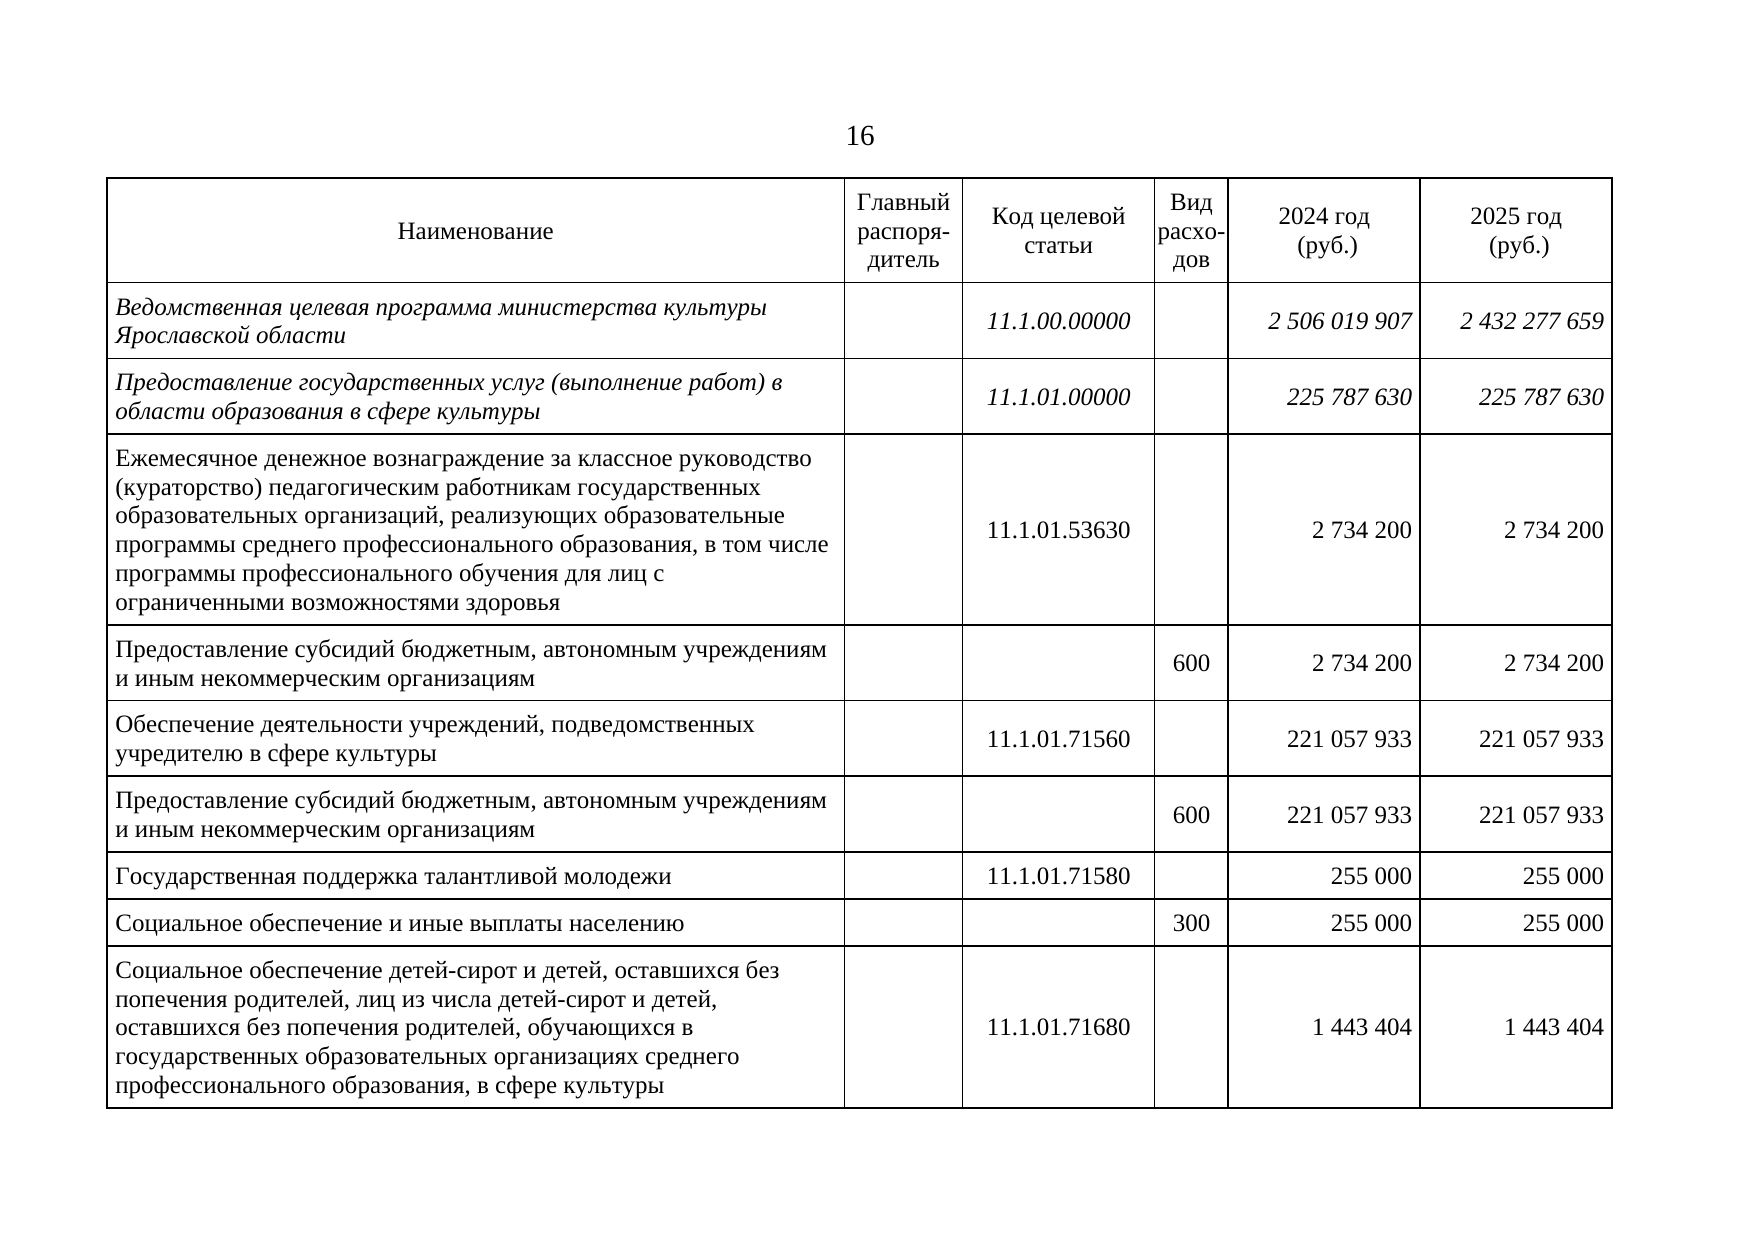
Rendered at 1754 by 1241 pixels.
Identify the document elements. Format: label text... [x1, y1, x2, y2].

table_cell [845, 359, 962, 433]
table_cell 11.1.01.53630 [963, 435, 1154, 624]
table_cell [963, 777, 1154, 851]
table_cell [845, 777, 962, 851]
table_cell Социальное обеспечение детей-сирот и детей, оставшихся без попечения родителей, лиц из числа детей-сирот и детей, оставшихся без попечения родителей, обучающихся в государственных образовательных организациях среднего профессионального образования, в сфере культуры [108, 947, 844, 1107]
table_cell [845, 853, 962, 898]
table_header [1229, 179, 1419, 282]
table_cell 600 [1155, 777, 1227, 851]
table_cell 255 000 [1229, 853, 1419, 898]
table_cell Обеспечение деятельности учреждений, подведомственных учредителю в сфере культуры [108, 701, 844, 775]
table_cell 2 734 200 [1421, 435, 1611, 624]
table_cell 600 [1155, 626, 1227, 700]
table_cell 300 [1155, 900, 1227, 945]
table_cell Социальное обеспечение и иные выплаты населению [108, 900, 844, 945]
table_cell [845, 626, 962, 700]
table_header [1155, 179, 1227, 282]
table_cell [1155, 853, 1227, 898]
table_header [108, 179, 844, 282]
table_cell [1155, 359, 1227, 433]
table_cell [1155, 435, 1227, 624]
table_cell 1 443 404 [1421, 947, 1611, 1107]
table_cell 221 057 933 [1229, 701, 1419, 775]
table_cell [845, 283, 962, 357]
table_cell [963, 900, 1154, 945]
table_cell 2 734 200 [1229, 435, 1419, 624]
table_cell Предоставление субсидий бюджетным, автономным учреждениям и иным некоммерческим организациям [108, 626, 844, 700]
table_header [845, 179, 962, 282]
table_cell 11.1.01.00000 [963, 359, 1154, 433]
table_cell Предоставление субсидий бюджетным, автономным учреждениям и иным некоммерческим организациям [108, 777, 844, 851]
table_cell [845, 900, 962, 945]
table_cell Предоставление государственных услуг (выполнение работ) в области образования в сфере культуры [108, 359, 844, 433]
table_header [1421, 179, 1611, 282]
table_cell 225 787 630 [1421, 359, 1611, 433]
table_cell 221 057 933 [1421, 777, 1611, 851]
table_cell Ведомственная целевая программа министерства культуры Ярославской области [108, 283, 844, 357]
table_cell 255 000 [1421, 853, 1611, 898]
table_cell [963, 626, 1154, 700]
table_cell 11.1.00.00000 [963, 283, 1154, 357]
table_cell 11.1.01.71680 [963, 947, 1154, 1107]
table_cell [845, 435, 962, 624]
table_header [963, 179, 1154, 282]
table_cell 221 057 933 [1229, 777, 1419, 851]
table_cell 11.1.01.71580 [963, 853, 1154, 898]
table_cell [1155, 947, 1227, 1107]
table_cell 255 000 [1229, 900, 1419, 945]
table_cell 2 506 019 907 [1229, 283, 1419, 357]
table_cell 11.1.01.71560 [963, 701, 1154, 775]
table_cell [1155, 283, 1227, 357]
table_cell 221 057 933 [1421, 701, 1611, 775]
table_cell Ежемесячное денежное вознаграждение за классное руководство (кураторство) педагогическим работникам государственных образовательных организаций, реализующих образовательные программы среднего профессионального образования, в том числе программы профессионального обучения для лиц с ограниченными возможностями здоровья [108, 435, 844, 624]
table_cell 2 734 200 [1421, 626, 1611, 700]
table_cell [845, 947, 962, 1107]
table_cell Государственная поддержка талантливой молодежи [108, 853, 844, 898]
table_cell 2 432 277 659 [1421, 283, 1611, 357]
table_cell 1 443 404 [1229, 947, 1419, 1107]
table_cell 225 787 630 [1229, 359, 1419, 433]
table_cell [845, 701, 962, 775]
table_cell [1155, 701, 1227, 775]
table_cell 2 734 200 [1229, 626, 1419, 700]
table_cell 255 000 [1421, 900, 1611, 945]
